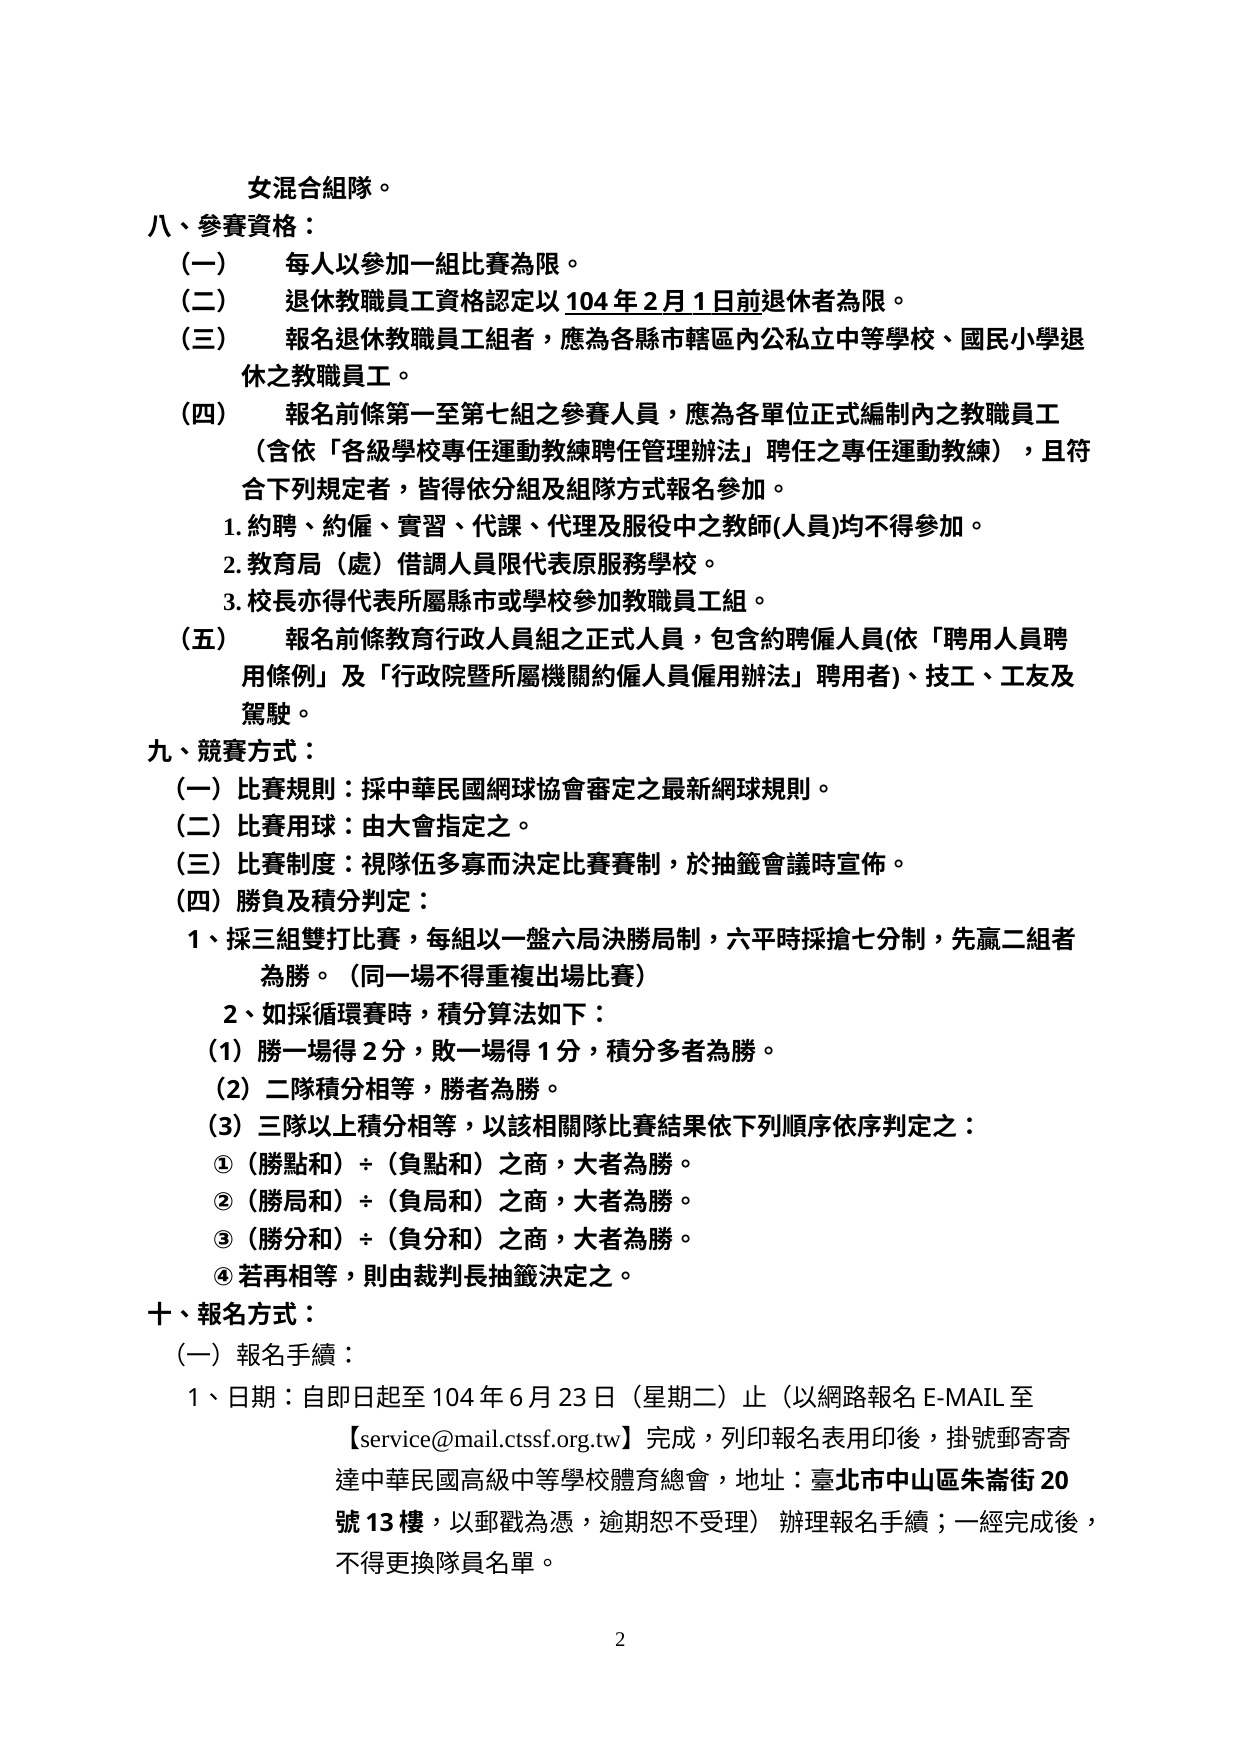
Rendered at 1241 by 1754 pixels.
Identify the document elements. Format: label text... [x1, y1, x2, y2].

text 女混合組隊。 [248, 164, 1092, 206]
text （一）報名手續： [148, 1331, 1092, 1373]
list 校長亦得代表所屬縣市或學校參加教職員工組。 [148, 581, 1092, 619]
list 退休教職員工資格認定以104年2月1日前退休者為限。 [166, 281, 1092, 319]
list 每人以參加一組比賽為限。 [166, 244, 1092, 281]
text （3）三隊以上積分相等，以該相關隊比賽結果依下列順序依序判定之： [148, 1106, 1092, 1144]
text （四）勝負及積分判定： [148, 881, 1092, 919]
text （二）比賽用球：由大會指定之。 [148, 806, 1092, 844]
list 報名退休教職員工組者，應為各縣市轄區內公私立中等學校、國民小學退休之教職員工。 [166, 319, 1092, 394]
text 九、競賽方式： [148, 731, 1092, 769]
text （一）比賽規則：採中華民國網球協會審定之最新網球規則。 [148, 769, 1092, 806]
text 2、如採循環賽時，積分算法如下： [148, 994, 1092, 1031]
text ④若再相等，則由裁判長抽籤決定之。 [148, 1256, 1092, 1294]
text ②（勝局和）÷（負局和）之商，大者為勝。 [148, 1181, 1092, 1219]
list 報名前條教育行政人員組之正式人員，包含約聘僱人員(依「聘用人員聘用條例」及「行政院暨所屬機關約僱人員僱用辦法」聘用者)、技工、工友及駕駛。 [166, 619, 1092, 731]
text （2）二隊積分相等，勝者為勝。 [148, 1069, 1092, 1106]
text 十、報名方式： [148, 1294, 1092, 1331]
text 1、採三組雙打比賽，每組以一盤六局決勝局制，六平時採搶七分制，先贏二組者為勝。（同一場不得重複出場比賽） [148, 919, 1092, 994]
list 約聘、約僱、實習、代課、代理及服役中之教師(人員)均不得參加。 [148, 506, 1092, 544]
list 報名前條第一至第七組之參賽人員，應為各單位正式編制內之教職員工（含依「各級學校專任運動教練聘任管理辦法」聘任之專任運動教練），且符合下列規定者，皆得依分組及組隊方式報名參加。 [166, 394, 1092, 506]
text 1、日期：自即日起至104年6月23日（星期二）止（以網路報名 E-MAIL至【service@mail.ctssf.org.tw】完成，列印報名表用印後，掛號郵寄寄達中華民國高級中等學校體育總會，地址：臺北市中山區朱崙街20號13樓，以郵戳為憑，逾期恕不受理） 辦理報名手續；一經完成後，不得更換隊員名單。 [148, 1373, 1092, 1581]
text ①（勝點和）÷（負點和）之商，大者為勝。 [148, 1144, 1092, 1181]
text 八、參賽資格： [148, 206, 1092, 244]
text （三）比賽制度：視隊伍多寡而決定比賽賽制，於抽籤會議時宣佈。 [148, 844, 1092, 881]
text ③（勝分和）÷（負分和）之商，大者為勝。 [148, 1219, 1092, 1256]
list 教育局（處）借調人員限代表原服務學校。 [148, 544, 1092, 581]
text （1）勝一場得2分，敗一場得1分，積分多者為勝。 [148, 1031, 1092, 1069]
